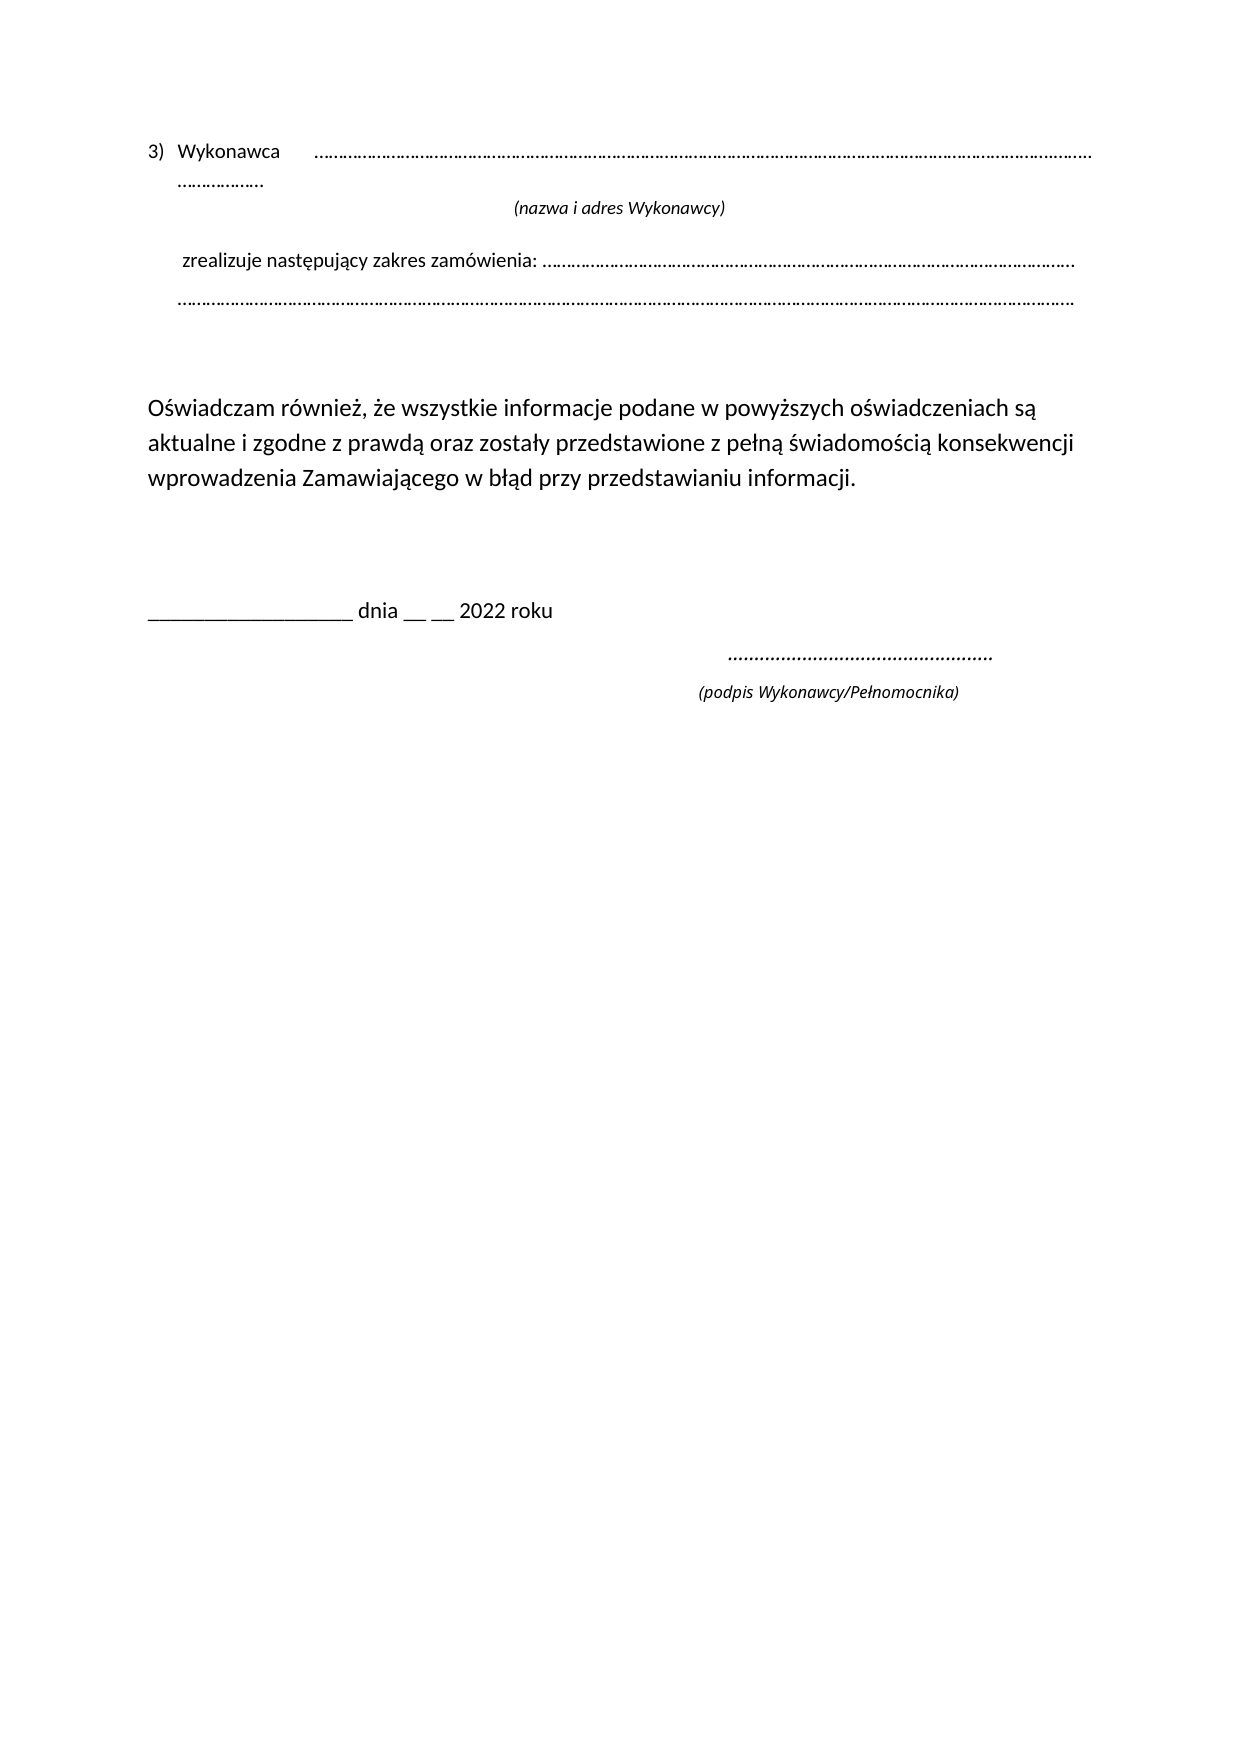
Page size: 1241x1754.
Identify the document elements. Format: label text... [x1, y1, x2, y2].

text Oświadczam również, że wszystkie informacje podane w powyższych oświadczeniach są aktualne i zgodne z prawdą oraz zostały przedstawione z pełną świadomością konsekwencji wprowadzenia Zamawiającego w błąd przy przedstawianiu informacji. [148, 392, 1093, 492]
text ……………………………………………………………………………………………………………………………………………………………………. [177, 286, 1093, 311]
text zrealizuje następujący zakres zamówienia: ………………………………………………………………………………………………… [177, 247, 1093, 273]
list Wykonawca ……………………………………………………………………………………………………………………………………….……..……………… [148, 138, 1093, 192]
text (podpis Wykonawcy/Pełnomocnika) [148, 681, 1093, 703]
text .................................................. [148, 638, 1093, 666]
text __________________ dnia __ __ 2022 roku [148, 596, 1093, 624]
text (nazwa i adres Wykonawcy) [148, 196, 1093, 219]
